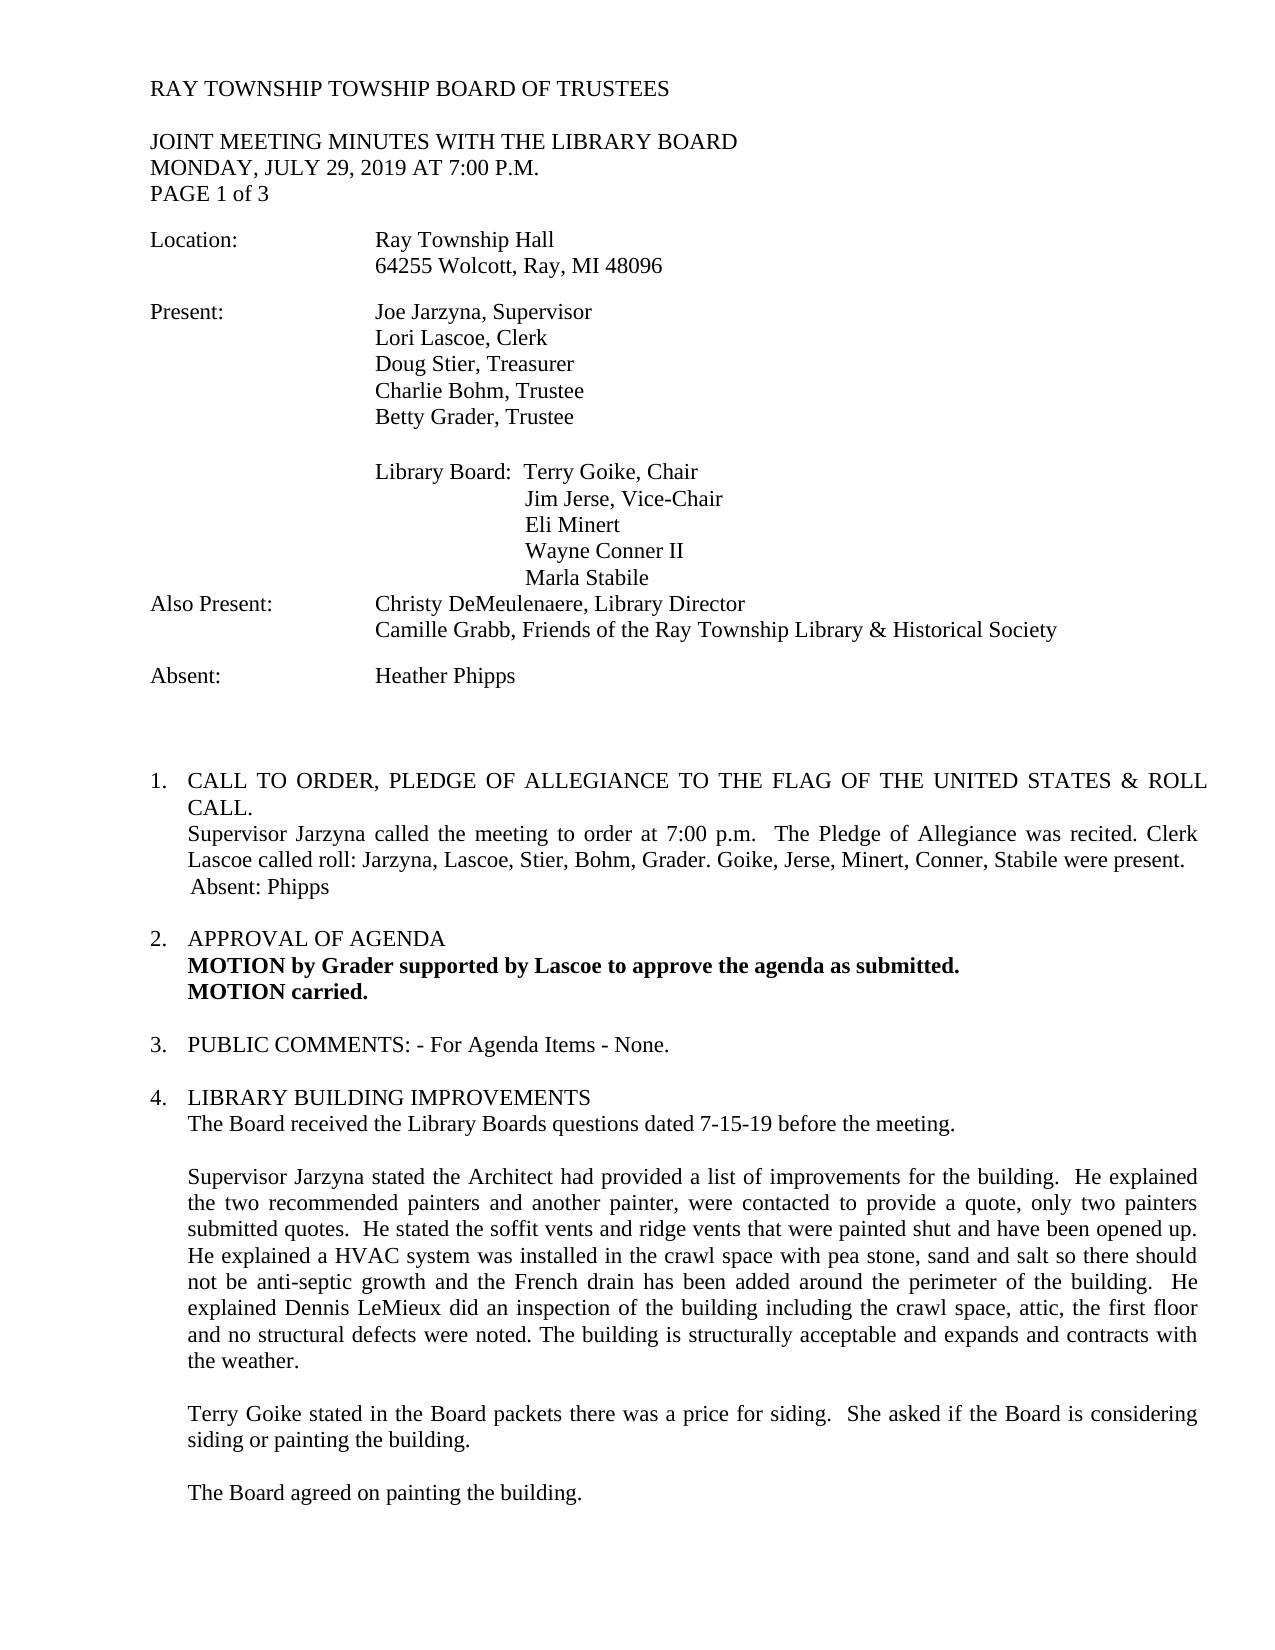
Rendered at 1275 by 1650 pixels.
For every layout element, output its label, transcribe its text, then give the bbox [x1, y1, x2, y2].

text Wayne Conner II [150, 537, 1200, 564]
text 4. LIBRARY BUILDING IMPROVEMENTS [150, 1084, 1200, 1110]
text Also Present: Christy DeMeulenaere, Library Director [150, 590, 1200, 616]
text Lori Lascoe, Clerk [150, 324, 1200, 351]
text Library Board: Terry Goike, Chair [300, 458, 1200, 485]
text MOTION by Grader supported by Lascoe to approve the agenda as submitted. [150, 952, 1200, 978]
text Supervisor Jarzyna called the meeting to order at 7:00 p.m. The Pledge of Allegiance was recited. Clerk Lascoe called roll: Jarzyna, Lascoe, Stier, Bohm, Grader. Goike, Jerse, Minert, Conner, Stabile were present. [187, 820, 1200, 873]
text Absent: Phipps [150, 873, 1200, 899]
text The Board agreed on painting the building. [150, 1479, 1200, 1505]
text Location: Ray Township Hall [150, 226, 1200, 252]
text Betty Grader, Trustee [150, 403, 1200, 429]
text The Board received the Library Boards questions dated 7-15-19 before the meeting. [150, 1110, 1200, 1136]
text Terry Goike stated in the Board packets there was a price for siding. She asked if the Board is considering siding or painting the building. [150, 1400, 1200, 1453]
text 2. APPROVAL OF AGENDA [150, 926, 1200, 952]
text MOTION carried. [187, 978, 1200, 1004]
text Camille Grabb, Friends of the Ray Township Library & Historical Society [150, 616, 1200, 643]
text Jim Jerse, Vice-Chair [150, 485, 1200, 511]
text Absent: Heather Phipps [150, 662, 1200, 688]
text Marla Stabile [150, 564, 1200, 590]
text Eli Minert [150, 511, 1200, 537]
text 64255 Wolcott, Ray, MI 48096 [150, 252, 1200, 279]
text 1. CALL TO ORDER, PLEDGE OF ALLEGIANCE TO THE FLAG OF THE UNITED STATES & ROLL CALL. [150, 767, 1209, 820]
text Doug Stier, Treasurer [150, 351, 1200, 377]
text Charlie Bohm, Trustee [300, 377, 1200, 403]
text Supervisor Jarzyna stated the Architect had provided a list of improvements for the building. He explained the two recommended painters and another painter, were contacted to provide a quote, only two painters submitted quotes. He stated the soffit vents and ridge vents that were painted shut and have been opened up. He explained a HVAC system was installed in the crawl space with pea stone, sand and salt so there should not be anti-septic growth and the French drain has been added around the perimeter of the building. He explained Dennis LeMieux did an inspection of the building including the crawl space, attic, the first floor and no structural defects were noted. The building is structurally acceptable and expands and contracts with the weather. [150, 1163, 1200, 1373]
text Present: Joe Jarzyna, Supervisor [150, 298, 1200, 324]
text 3. PUBLIC COMMENTS: - For Agenda Items - None. [150, 1031, 1200, 1057]
